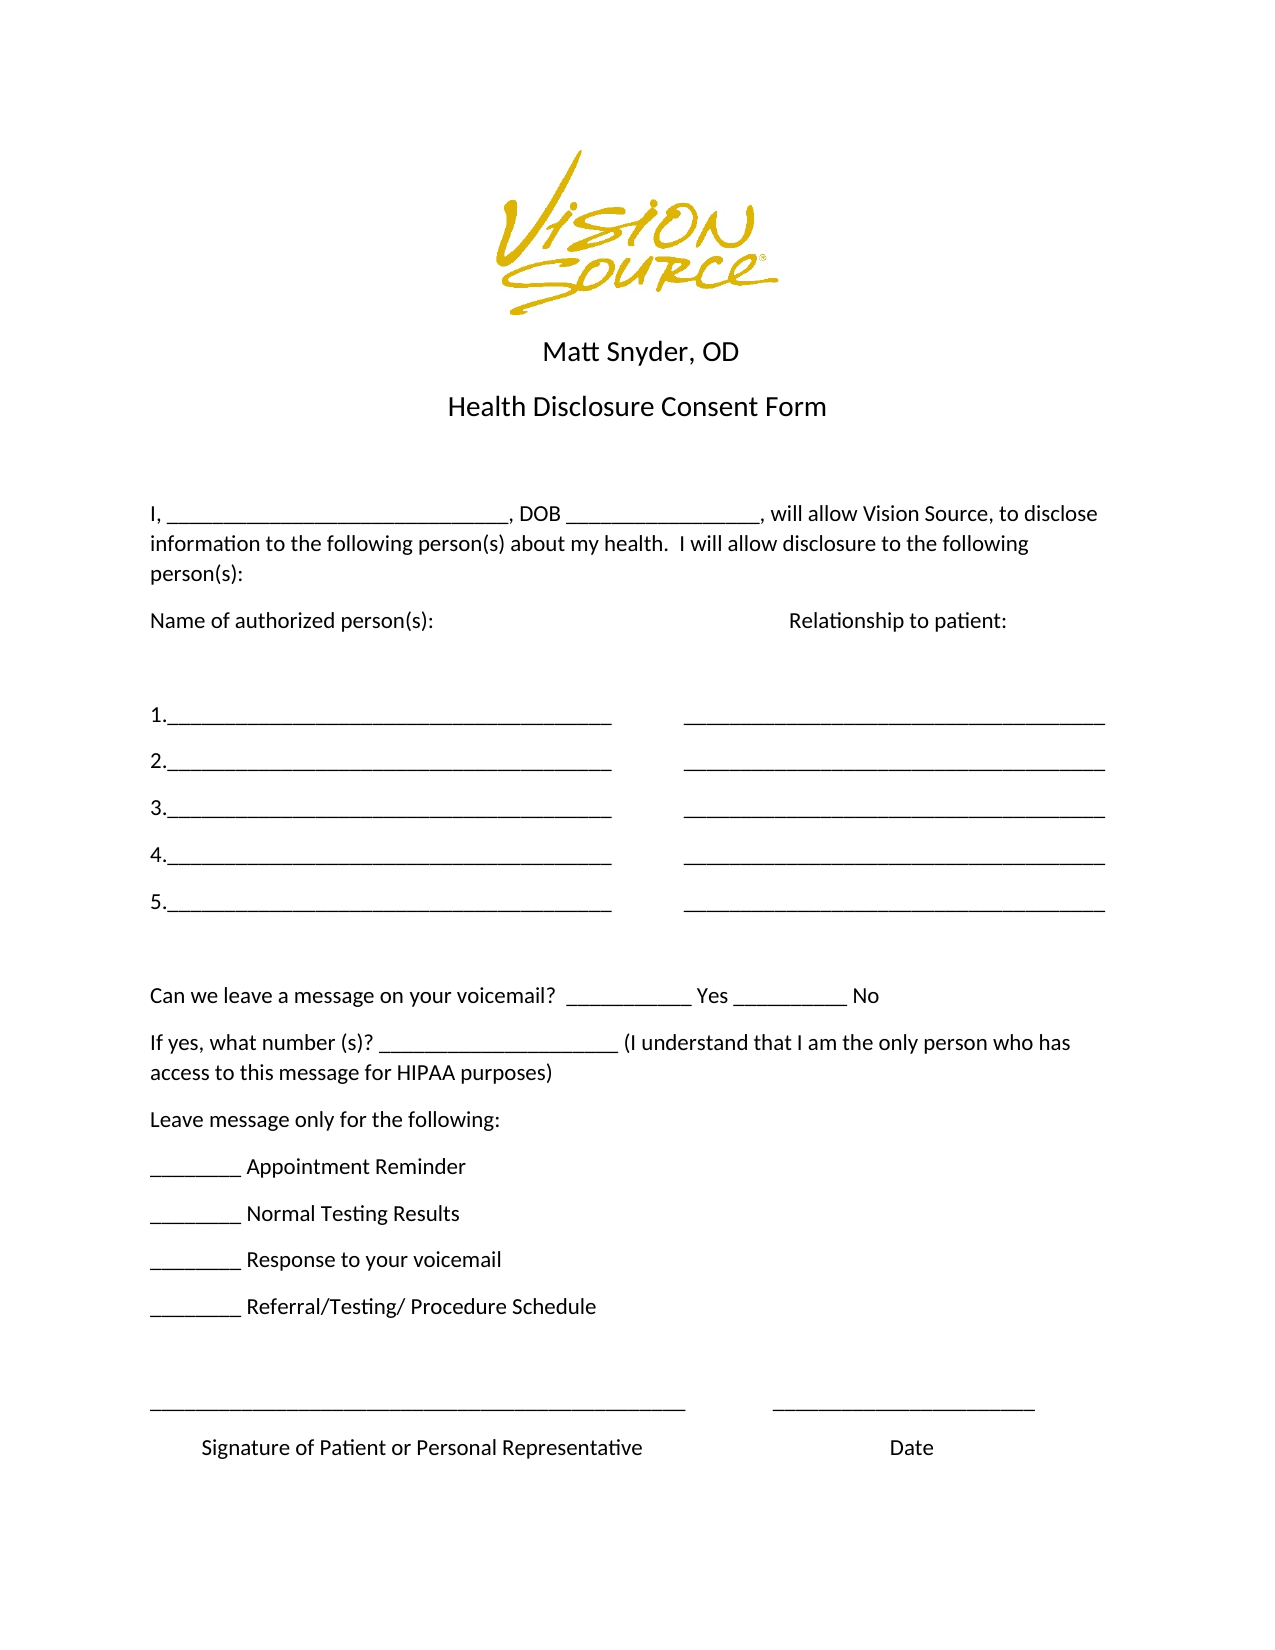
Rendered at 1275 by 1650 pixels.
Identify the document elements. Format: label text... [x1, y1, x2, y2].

text ________ Normal Testing Results [150, 1199, 1125, 1227]
picture [496, 150, 779, 315]
text Signature of Patient or Personal Representative Date [150, 1433, 1125, 1461]
text 3._______________________________________ _____________________________________ [150, 793, 1125, 821]
text ________ Appointment Reminder [150, 1152, 1125, 1180]
text If yes, what number (s)? _____________________ (I understand that I am the only person who has access to this message for HIPAA purposes) [150, 1028, 1125, 1086]
text Health Disclosure Consent Form [150, 388, 1125, 424]
text I, ______________________________, DOB _________________, will allow Vision Source, to disclose information to the following person(s) about my health. I will allow disclosure to the following person(s): [150, 499, 1125, 587]
text Name of authorized person(s): Relationship to patient: [150, 606, 1125, 634]
text 5._______________________________________ _____________________________________ [150, 887, 1125, 915]
text Matt Snyder, OD [150, 333, 1125, 369]
text 2._______________________________________ _____________________________________ [150, 747, 1125, 774]
text 1._______________________________________ _____________________________________ [150, 700, 1125, 728]
text 4._______________________________________ _____________________________________ [150, 840, 1125, 868]
text _______________________________________________ _______________________ [150, 1386, 1125, 1414]
text ________ Referral/Testing/ Procedure Schedule [150, 1292, 1125, 1320]
text ________ Response to your voicemail [150, 1246, 1125, 1273]
text Can we leave a message on your voicemail? ___________ Yes __________ No [150, 981, 1125, 1009]
text Leave message only for the following: [150, 1105, 1125, 1133]
